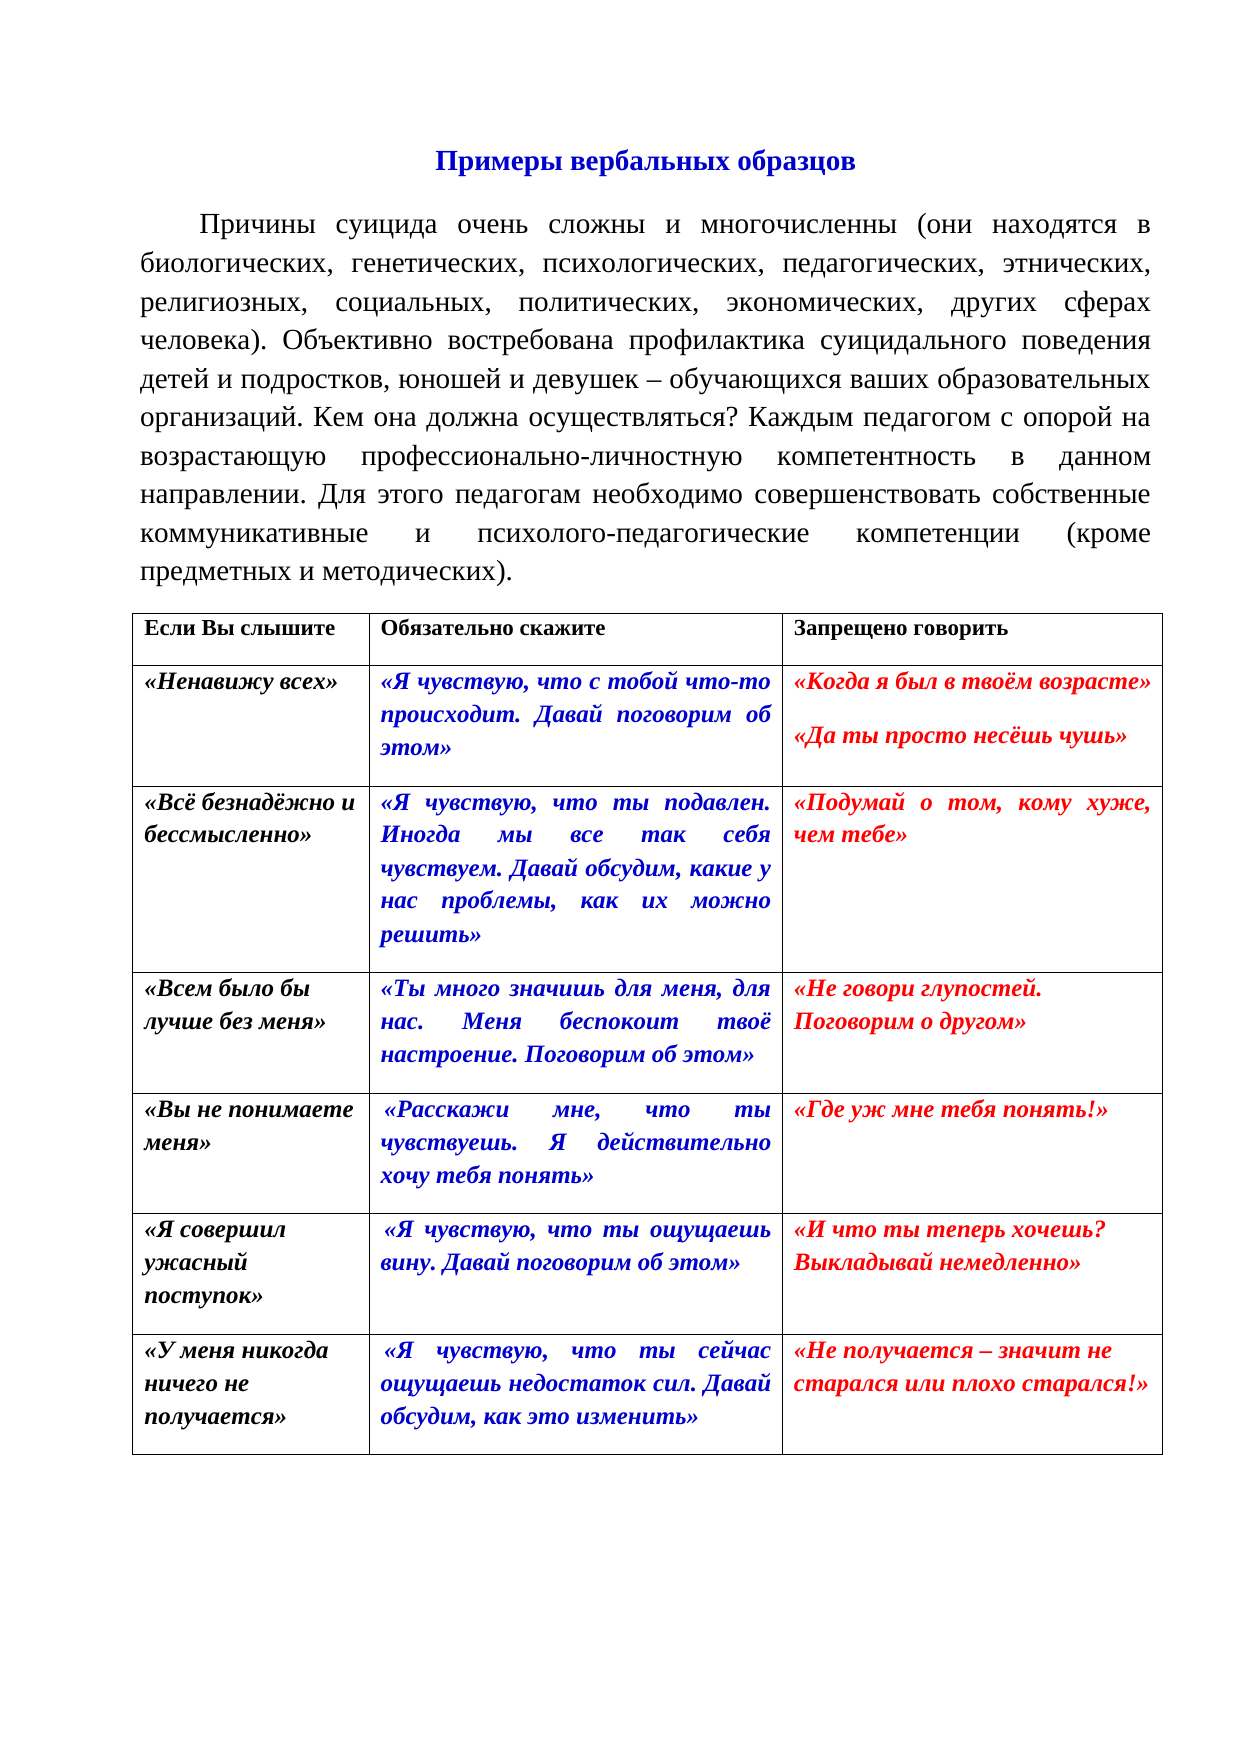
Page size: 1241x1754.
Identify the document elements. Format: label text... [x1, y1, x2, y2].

table_cell «Всё безнадёжно и бессмысленно» [133, 787, 369, 972]
table_cell «Я чувствую, что ты ощущаешь вину. Давай поговорим об этом» [370, 1214, 782, 1334]
table_header Если Вы слышите [133, 614, 369, 665]
table_cell «Где уж мне тебя понять!» [783, 1094, 1162, 1213]
table_cell «Ты много значишь для меня, для нас. Меня беспокоит твоё настроение. Поговорим об этом» [370, 973, 782, 1093]
table_cell «Когда я был в твоём возрасте» «Да ты просто несёшь чушь» [783, 666, 1162, 786]
table_cell «Не говори глупостей. Поговорим о другом» [783, 973, 1162, 1093]
table_cell «И что ты теперь хочешь? Выкладывай немедленно» [783, 1214, 1162, 1334]
text Примеры вербальных образцов [140, 143, 1152, 177]
table_cell «Ненавижу всех» [133, 666, 369, 786]
table_cell «Я совершил ужасный поступок» [133, 1214, 369, 1334]
table_cell «Расскажи мне, что ты чувствуешь. Я действительно хочу тебя понять» [370, 1094, 782, 1213]
table_cell «Вы не понимаете меня» [133, 1094, 369, 1213]
table_cell «Всем было бы лучше без меня» [133, 973, 369, 1093]
table_cell «Я чувствую, что ты подавлен. Иногда мы все так себя чувствуем. Давай обсудим, какие у нас проблемы, как их можно решить» [370, 787, 782, 972]
table_cell «Подумай о том, кому хуже, чем тебе» [783, 787, 1162, 972]
table_header Запрещено говорить [783, 614, 1162, 665]
table_header Обязательно скажите [370, 614, 782, 665]
table_cell «Я чувствую, что с тобой что-то происходит. Давай поговорим об этом» [370, 666, 782, 786]
text Причины суицида очень сложны и многочисленны (они находятся в биологических, генетических, психологических, педагогических, этнических, религиозных, социальных, политических, экономических, других сферах человека). Объективно востребована профилактика суицидального поведения детей и подростков, юношей и девушек – обучающихся ваших образовательных организаций. Кем она должна осуществляться? Каждым педагогом с опорой на возрастающую профессионально-личностную компетентность в данном направлении. Для этого педагогам необходимо совершенствовать собственные коммуникативные и психолого-педагогические компетенции (кроме предметных и методических). [140, 207, 1152, 587]
table_cell «У меня никогда ничего не получается» [133, 1335, 369, 1454]
table_cell «Не получается – значит не старался или плохо старался!» [783, 1335, 1162, 1454]
table_cell «Я чувствую, что ты сейчас ощущаешь недостаток сил. Давай обсудим, как это изменить» [370, 1335, 782, 1454]
